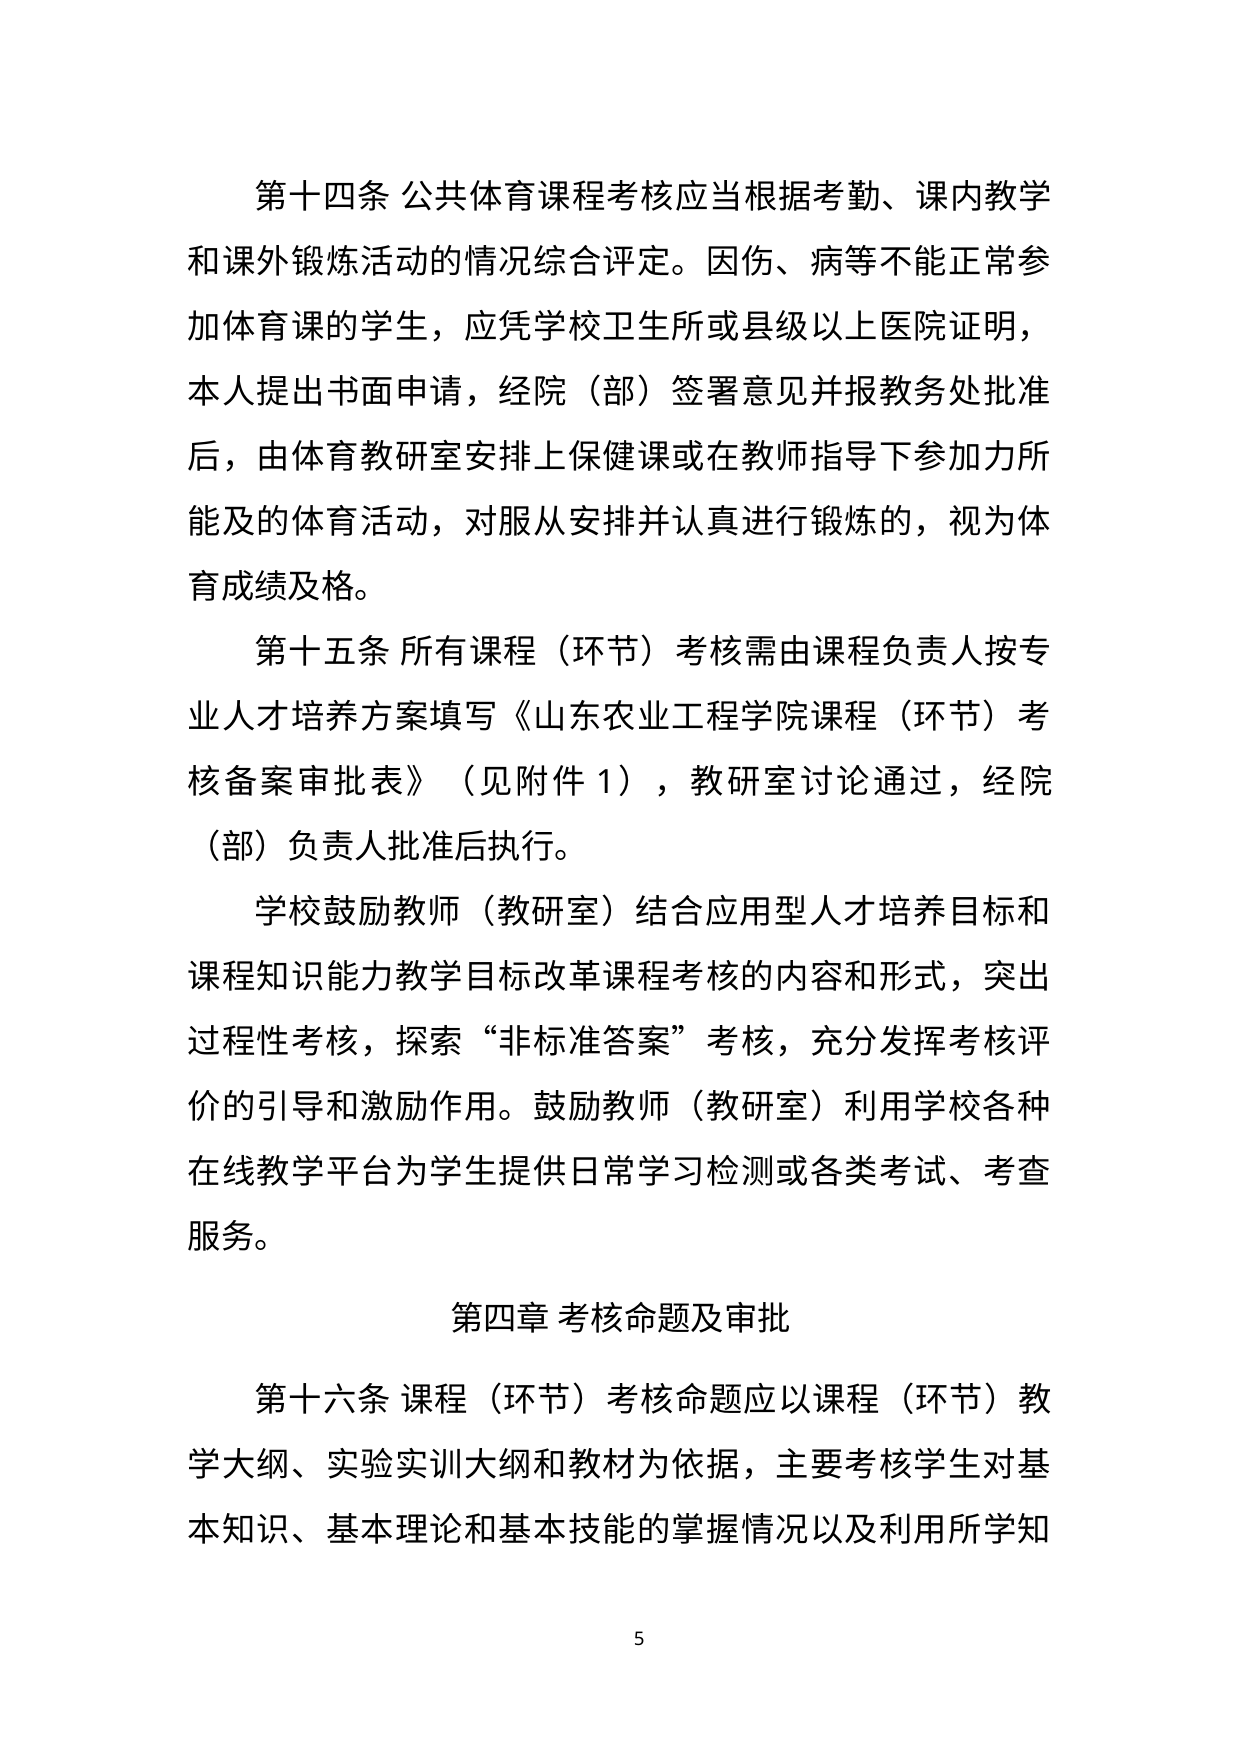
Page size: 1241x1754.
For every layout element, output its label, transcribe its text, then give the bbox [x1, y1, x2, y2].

text 学校鼓励教师（教研室）结合应用型人才培养目标和课程知识能力教学目标改革课程考核的内容和形式，突出过程性考核，探索“非标准答案”考核，充分发挥考核评价的引导和激励作用。鼓励教师（教研室）利用学校各种在线教学平台为学生提供日常学习检测或各类考试、考查服务。 [187, 877, 1053, 1267]
text 第十五条 所有课程（环节）考核需由课程负责人按专业人才培养方案填写《山东农业工程学院课程（环节）考核备案审批表》（见附件1），教研室讨论通过，经院（部）负责人批准后执行。 [187, 617, 1053, 877]
text 第四章 考核命题及审批 [187, 1283, 1053, 1348]
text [187, 1364, 1053, 1559]
text 第十四条 公共体育课程考核应当根据考勤、课内教学和课外锻炼活动的情况综合评定。因伤、病等不能正常参加体育课的学生，应凭学校卫生所或县级以上医院证明，本人提出书面申请，经院（部）签署意见并报教务处批准后，由体育教研室安排上保健课或在教师指导下参加力所能及的体育活动，对服从安排并认真进行锻炼的，视为体育成绩及格。 [187, 162, 1053, 617]
